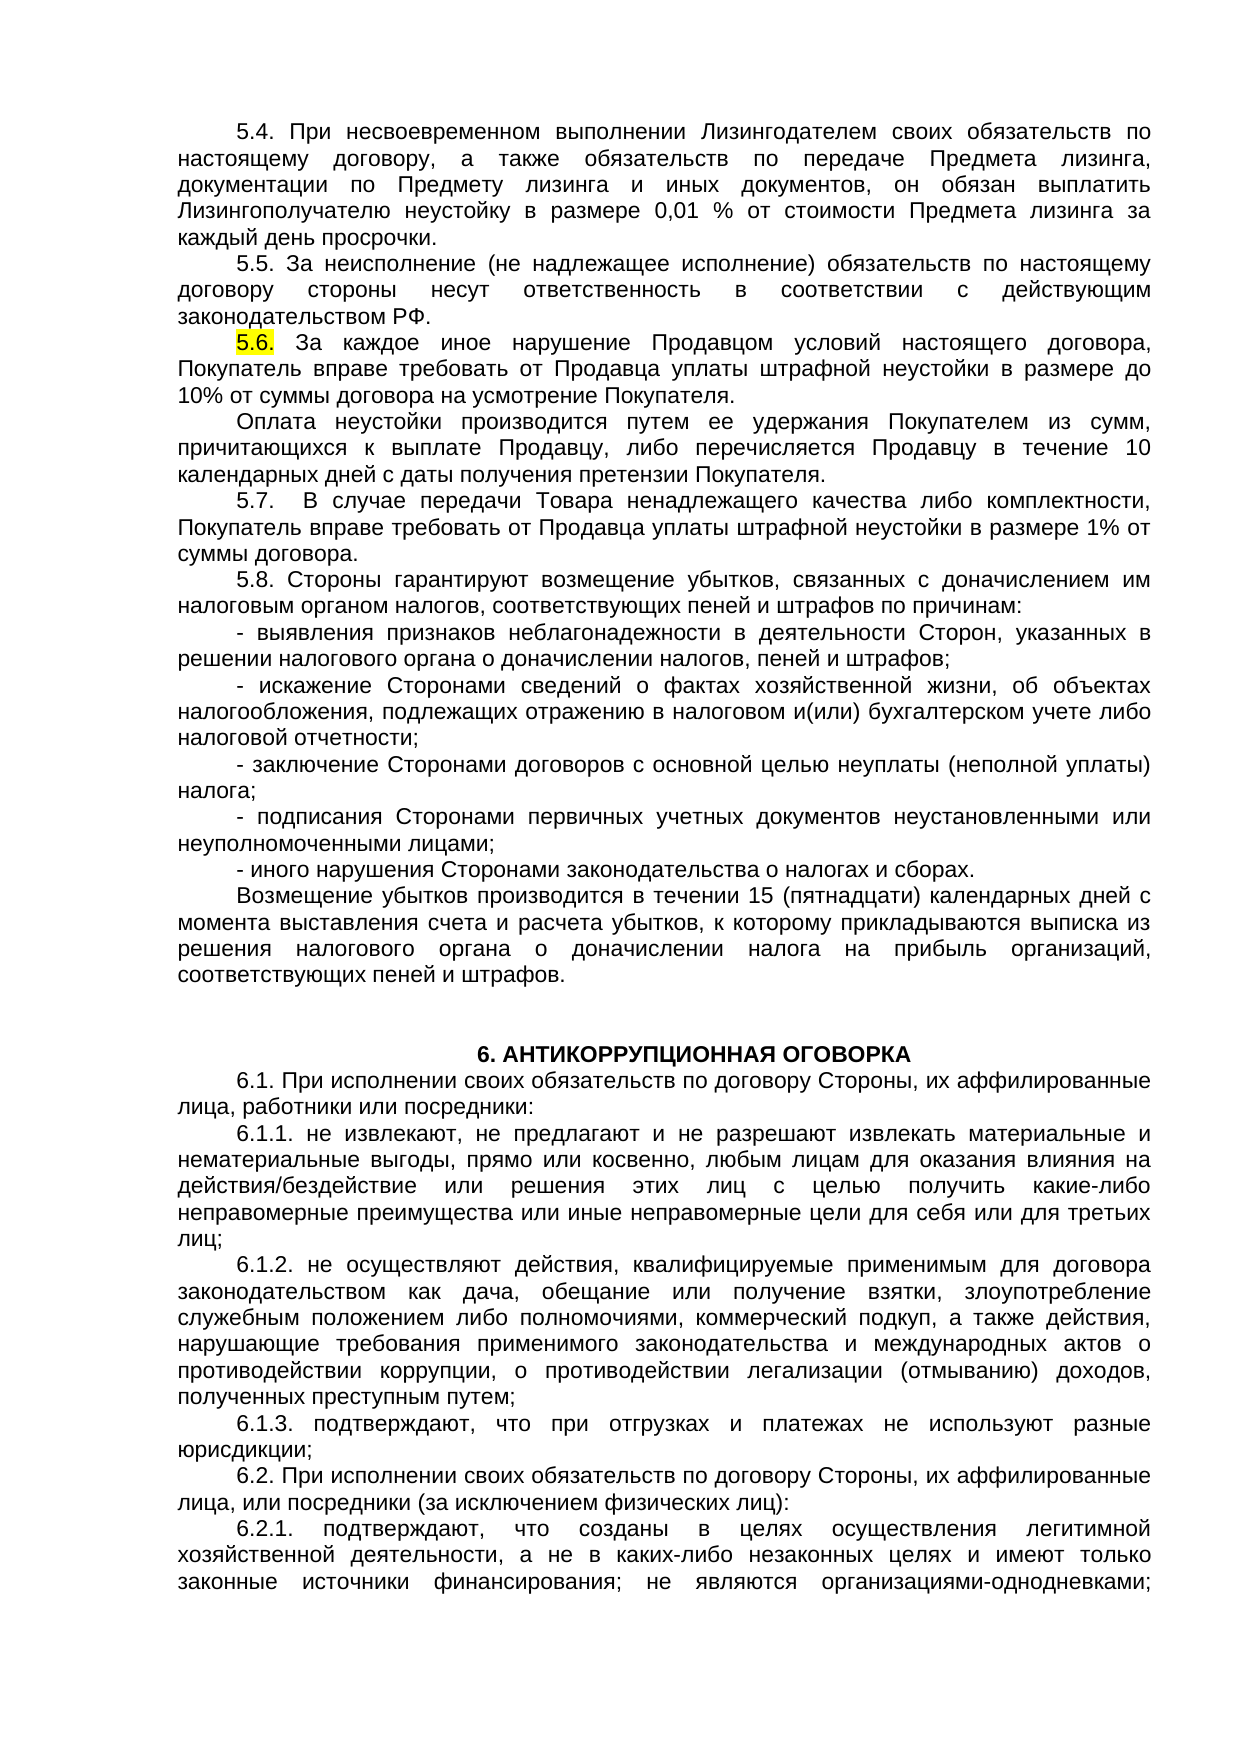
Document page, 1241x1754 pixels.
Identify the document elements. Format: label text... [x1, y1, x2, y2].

text 5.5. За неисполнение (не надлежащее исполнение) обязательств по настоящему договору стороны несут ответственность в соответствии с действующим законодательством РФ. [177, 250, 1152, 329]
text 5.6. За каждое иное нарушение Продавцом условий настоящего договора, Покупатель вправе требовать от Продавца уплаты штрафной неустойки в размере до 10% от суммы договора на усмотрение Покупателя. [177, 329, 1152, 408]
text - подписания Сторонами первичных учетных документов неустановленными или неуполномоченными лицами; [177, 803, 1152, 856]
text 6.1.2. не осуществляют действия, квалифицируемые применимым для договора законодательством как дача, обещание или получение взятки, злоупотребление служебным положением либо полномочиями, коммерческий подкуп, а также действия, нарушающие требования применимого законодательства и международных актов о противодействии коррупции, о противодействии легализации (отмыванию) доходов, полученных преступным путем; [177, 1251, 1152, 1409]
text 6.2. При исполнении своих обязательств по договору Стороны, их аффилированные лица, или посредники (за исключением физических лиц): [177, 1462, 1152, 1515]
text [177, 1515, 1152, 1594]
text - искажение Сторонами сведений о фактах хозяйственной жизни, об объектах налогообложения, подлежащих отражению в налоговом и(или) бухгалтерском учете либо налоговой отчетности; [177, 672, 1152, 751]
text 5.7. В случае передачи Товара ненадлежащего качества либо комплектности, Покупатель вправе требовать от Продавца уплаты штрафной неустойки в размере 1% от суммы договора. [177, 487, 1152, 566]
text Оплата неустойки производится путем ее удержания Покупателем из сумм, причитающихся к выплате Продавцу, либо перечисляется Продавцу в течение 10 календарных дней с даты получения претензии Покупателя. [177, 408, 1152, 487]
text 6.1. При исполнении своих обязательств по договору Стороны, их аффилированные лица, работники или посредники: [177, 1067, 1152, 1119]
text 6.1.3. подтверждают, что при отгрузках и платежах не используют разные юрисдикции; [177, 1409, 1152, 1462]
text 5.4. При несвоевременном выполнении Лизингодателем своих обязательств по настоящему договору, а также обязательств по передаче Предмета лизинга, документации по Предмету лизинга и иных документов, он обязан выплатить Лизингополучателю неустойку в размере 0,01 % от стоимости Предмета лизинга за каждый день просрочки. [177, 118, 1152, 250]
text 5.8. Стороны гарантируют возмещение убытков, связанных с доначислением им налоговым органом налогов, соответствующих пеней и штрафов по причинам: [177, 566, 1152, 619]
text 6. АНТИКОРРУПЦИОННАЯ ОГОВОРКА [177, 1041, 1152, 1067]
text - иного нарушения Сторонами законодательства о налогах и сборах. [177, 856, 1152, 882]
text - выявления признаков неблагонадежности в деятельности Сторон, указанных в решении налогового органа о доначислении налогов, пеней и штрафов; [177, 619, 1152, 672]
text - заключение Сторонами договоров с основной целью неуплаты (неполной уплаты) налога; [177, 751, 1152, 803]
text Возмещение убытков производится в течении 15 (пятнадцати) календарных дней с момента выставления счета и расчета убытков, к которому прикладываются выписка из решения налогового органа о доначислении налога на прибыль организаций, соответствующих пеней и штрафов. [177, 882, 1152, 988]
text 6.1.1. не извлекают, не предлагают и не разрешают извлекать материальные и нематериальные выгоды, прямо или косвенно, любым лицам для оказания влияния на действия/бездействие или решения этих лиц с целью получить какие-либо неправомерные преимущества или иные неправомерные цели для себя или для третьих лиц; [177, 1119, 1152, 1251]
